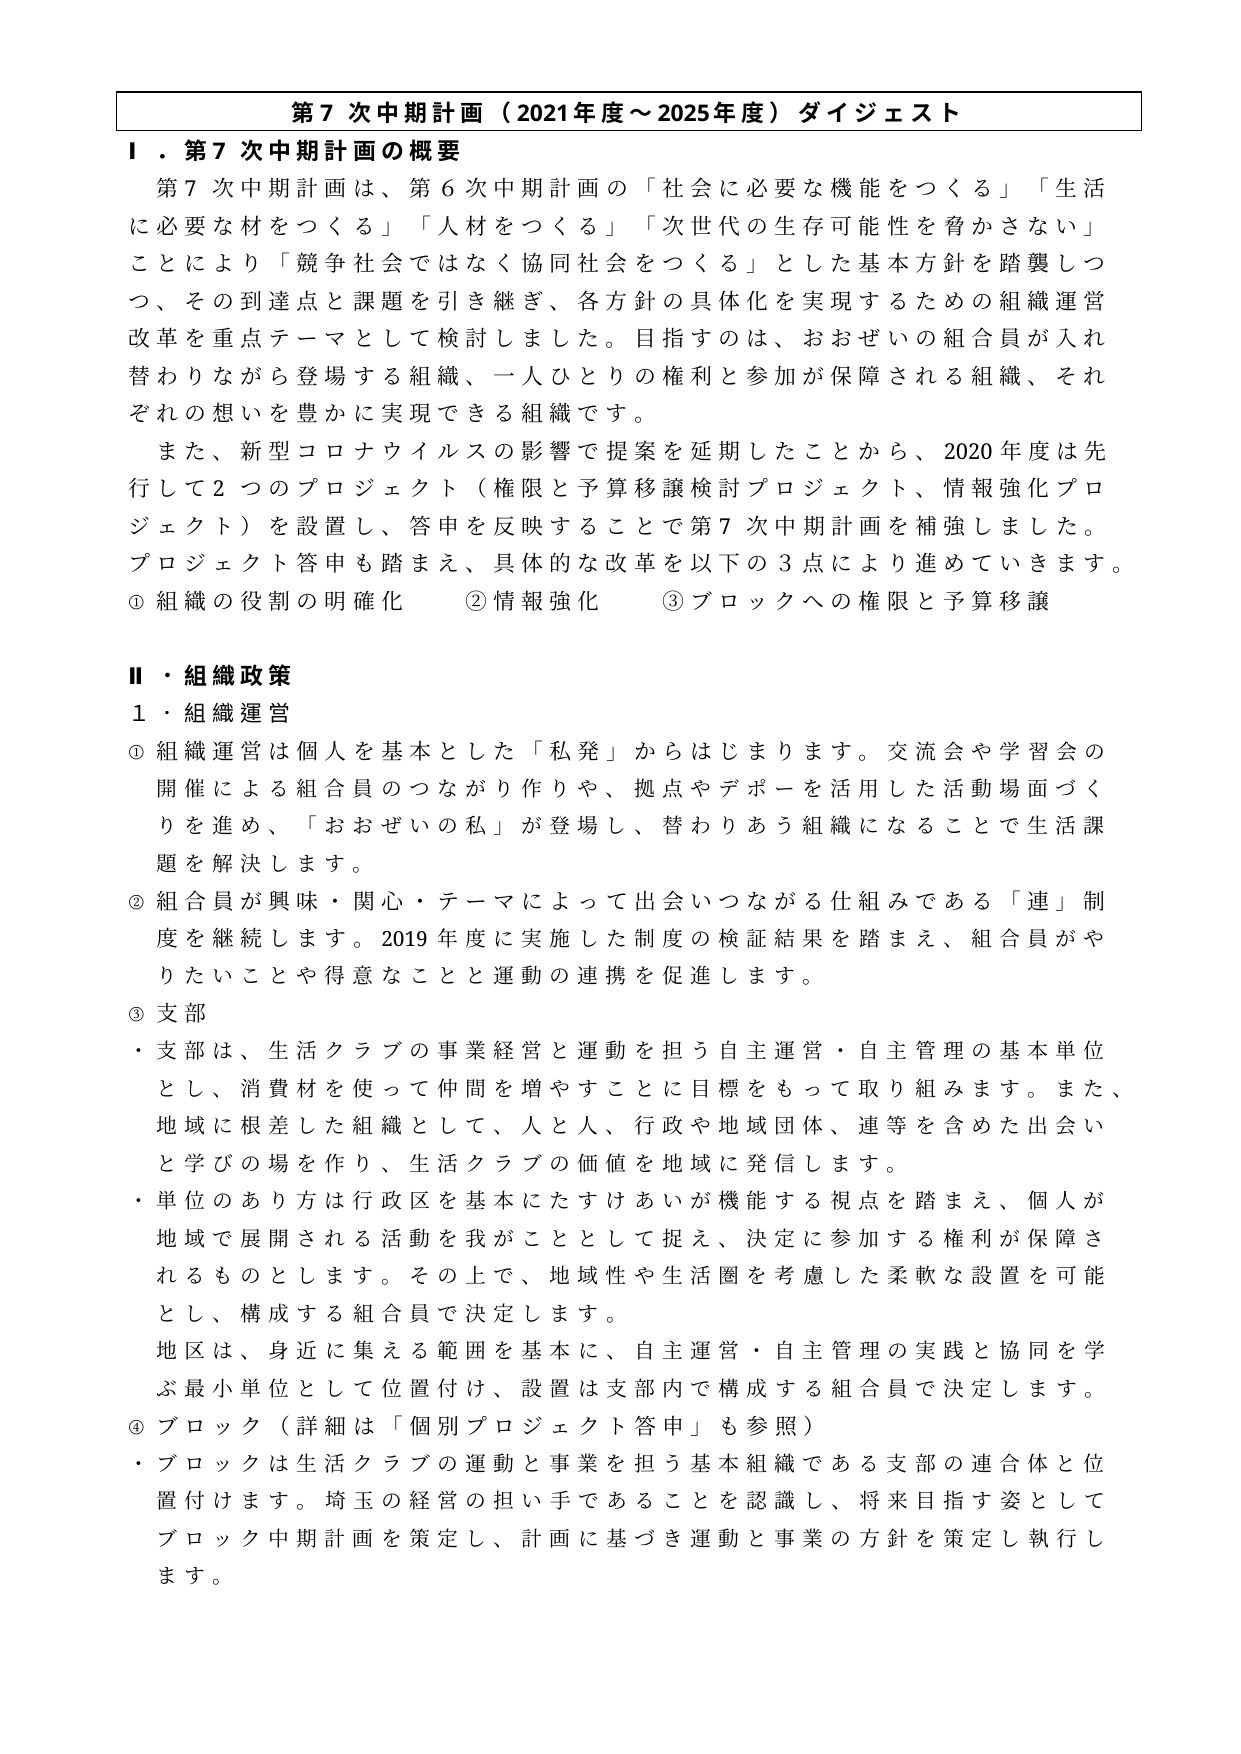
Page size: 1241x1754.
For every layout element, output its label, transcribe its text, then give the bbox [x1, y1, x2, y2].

text ・単位のあり方は行政区を基本にたすけあいが機能する視点を踏まえ、個人が地域で展開される活動を我がこととして捉え、決定に参加する権利が保障されるものとします。その上で、地域性や生活圏を考慮した柔軟な設置を可能とし、構成する組合員で決定します。 [128, 1181, 1112, 1331]
text ②組合員が興味・関心・テーマによって出会いつながる仕組みである「連」制度を継続します。2019年度に実施した制度の検証結果を踏まえ、組合員がやりたいことや得意なことと運動の連携を促進します。 [128, 881, 1112, 993]
text 地区は、身近に集える範囲を基本に、自主運営・自主管理の実践と協同を学ぶ最小単位として位置付け、設置は支部内で構成する組合員で決定します。 [128, 1331, 1112, 1406]
text ・ブロックは生活クラブの運動と事業を担う基本組織である支部の連合体と位置付けます。埼玉の経営の担い手であることを認識し、将来目指す姿としてブロック中期計画を策定し、計画に基づき運動と事業の方針を策定し執行します。 [128, 1443, 1112, 1593]
text 第7次中期計画は、第６次中期計画の「社会に必要な機能をつくる」「生活に必要な材をつくる」「人材をつくる」「次世代の生存可能性を脅かさない」ことにより「競争社会ではなく協同社会をつくる」とした基本方針を踏襲しつつ、その到達点と課題を引き継ぎ、各方針の具体化を実現するための組織運営改革を重点テーマとして検討しました。目指すのは、おおぜいの組合員が入れ替わりながら登場する組織、一人ひとりの権利と参加が保障される組織、それぞれの想いを豊かに実現できる組織です。 [128, 168, 1112, 431]
text Ⅱ．組織政策 [128, 656, 1112, 693]
text ④ブロック（詳細は「個別プロジェクト答申」も参照） [128, 1406, 1112, 1443]
text ③支部 [128, 993, 1112, 1031]
table_header 第7次中期計画（2021年度～2025年度）ダイジェスト [117, 93, 1141, 130]
text １．組織運営 [128, 693, 1112, 731]
text また、新型コロナウイルスの影響で提案を延期したことから、2020年度は先行して2つのプロジェクト（権限と予算移譲検討プロジェクト、情報強化プロジェクト）を設置し、答申を反映することで第7次中期計画を補強しました。プロジェクト答申も踏まえ、具体的な改革を以下の３点により進めていきます。 [128, 431, 1112, 581]
text ①組織運営は個人を基本とした「私発」からはじまります。交流会や学習会の開催による組合員のつながり作りや、拠点やデポーを活用した活動場面づくりを進め、「おおぜいの私」が登場し、替わりあう組織になることで生活課題を解決します。 [128, 731, 1112, 881]
text ・支部は、生活クラブの事業経営と運動を担う自主運営・自主管理の基本単位とし、消費材を使って仲間を増やすことに目標をもって取り組みます。また、地域に根差した組織として、人と人、行政や地域団体、連等を含めた出会いと学びの場を作り、生活クラブの価値を地域に発信します。 [128, 1031, 1112, 1181]
text Ⅰ．第7次中期計画の概要 [128, 131, 1112, 168]
text ①組織の役割の明確化 ②情報強化 ③ブロックへの権限と予算移譲 [128, 581, 1112, 618]
